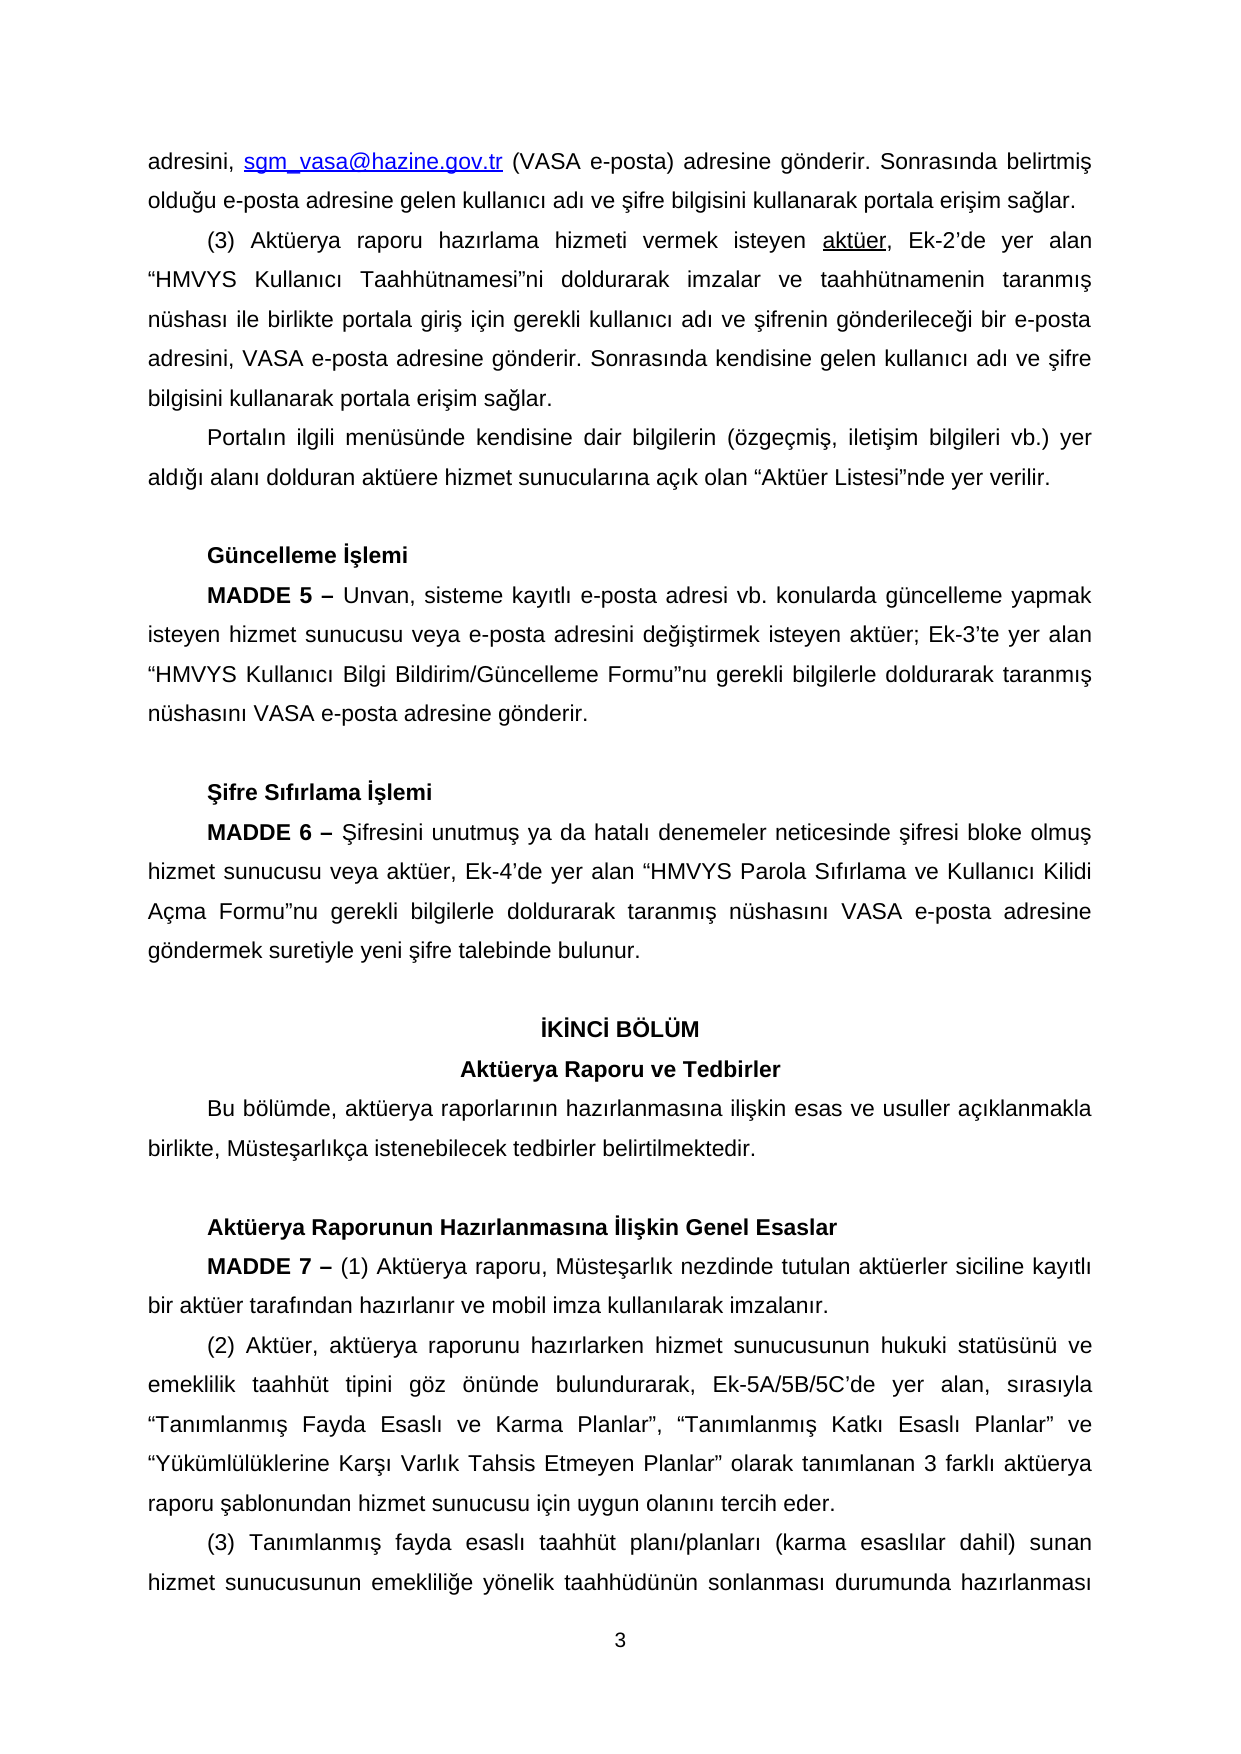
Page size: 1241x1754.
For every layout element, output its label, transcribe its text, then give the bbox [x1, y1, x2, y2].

text İKİNCİ BÖLÜM [148, 1016, 1093, 1042]
text MADDE 7 – (1) Aktüerya raporu, Müsteşarlık nezdinde tutulan aktüerler siciline kayıtlı bir aktüer tarafından hazırlanır ve mobil imza kullanılarak imzalanır. [148, 1253, 1093, 1319]
text Güncelleme İşlemi [148, 542, 1093, 569]
text MADDE 6 – Şifresini unutmuş ya da hatalı denemeler neticesinde şifresi bloke olmuş hizmet sunucusu veya aktüer, Ek-4’de yer alan “HMVYS Parola Sıfırlama ve Kullanıcı Kilidi Açma Formu”nu gerekli bilgilerle doldurarak taranmış nüshasını VASA e-posta adresine göndermek suretiyle yeni şifre talebinde bulunur. [148, 819, 1093, 963]
text Bu bölümde, aktüerya raporlarının hazırlanmasına ilişkin esas ve usuller açıklanmakla birlikte, Müsteşarlıkça istenebilecek tedbirler belirtilmektedir. [148, 1095, 1093, 1161]
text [148, 148, 1093, 213]
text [148, 1529, 1093, 1595]
text (3) Aktüerya raporu hazırlama hizmeti vermek isteyen aktüer, Ek-2’de yer alan “HMVYS Kullanıcı Taahhütnamesi”ni doldurarak imzalar ve taahhütnamenin taranmış nüshası ile birlikte portala giriş için gerekli kullanıcı adı ve şifrenin gönderileceği bir e-posta adresini, VASA e-posta adresine gönderir. Sonrasında kendisine gelen kullanıcı adı ve şifre bilgisini kullanarak portala erişim sağlar. [148, 227, 1093, 411]
text Aktüerya Raporunun Hazırlanmasına İlişkin Genel Esaslar [148, 1213, 1093, 1240]
text Şifre Sıfırlama İşlemi [148, 779, 1093, 806]
text (2) Aktüer, aktüerya raporunu hazırlarken hizmet sunucusunun hukuki statüsünü ve emeklilik taahhüt tipini göz önünde bulundurarak, Ek-5A/5B/5C’de yer alan, sırasıyla “Tanımlanmış Fayda Esaslı ve Karma Planlar”, “Tanımlanmış Katkı Esaslı Planlar” ve “Yükümlülüklerine Karşı Varlık Tahsis Etmeyen Planlar” olarak tanımlanan 3 farklı aktüerya raporu şablonundan hizmet sunucusu için uygun olanını tercih eder. [148, 1332, 1093, 1516]
text MADDE 5 – Unvan, sisteme kayıtlı e-posta adresi vb. konularda güncelleme yapmak isteyen hizmet sunucusu veya e-posta adresini değiştirmek isteyen aktüer; Ek-3’te yer alan “HMVYS Kullanıcı Bilgi Bildirim/Güncelleme Formu”nu gerekli bilgilerle doldurarak taranmış nüshasını VASA e-posta adresine gönderir. [148, 582, 1093, 727]
text Portalın ilgili menüsünde kendisine dair bilgilerin (özgeçmiş, iletişim bilgileri vb.) yer aldığı alanı dolduran aktüere hizmet sunucularına açık olan “Aktüer Listesi”nde yer verilir. [148, 424, 1093, 490]
text Aktüerya Raporu ve Tedbirler [148, 1056, 1093, 1082]
